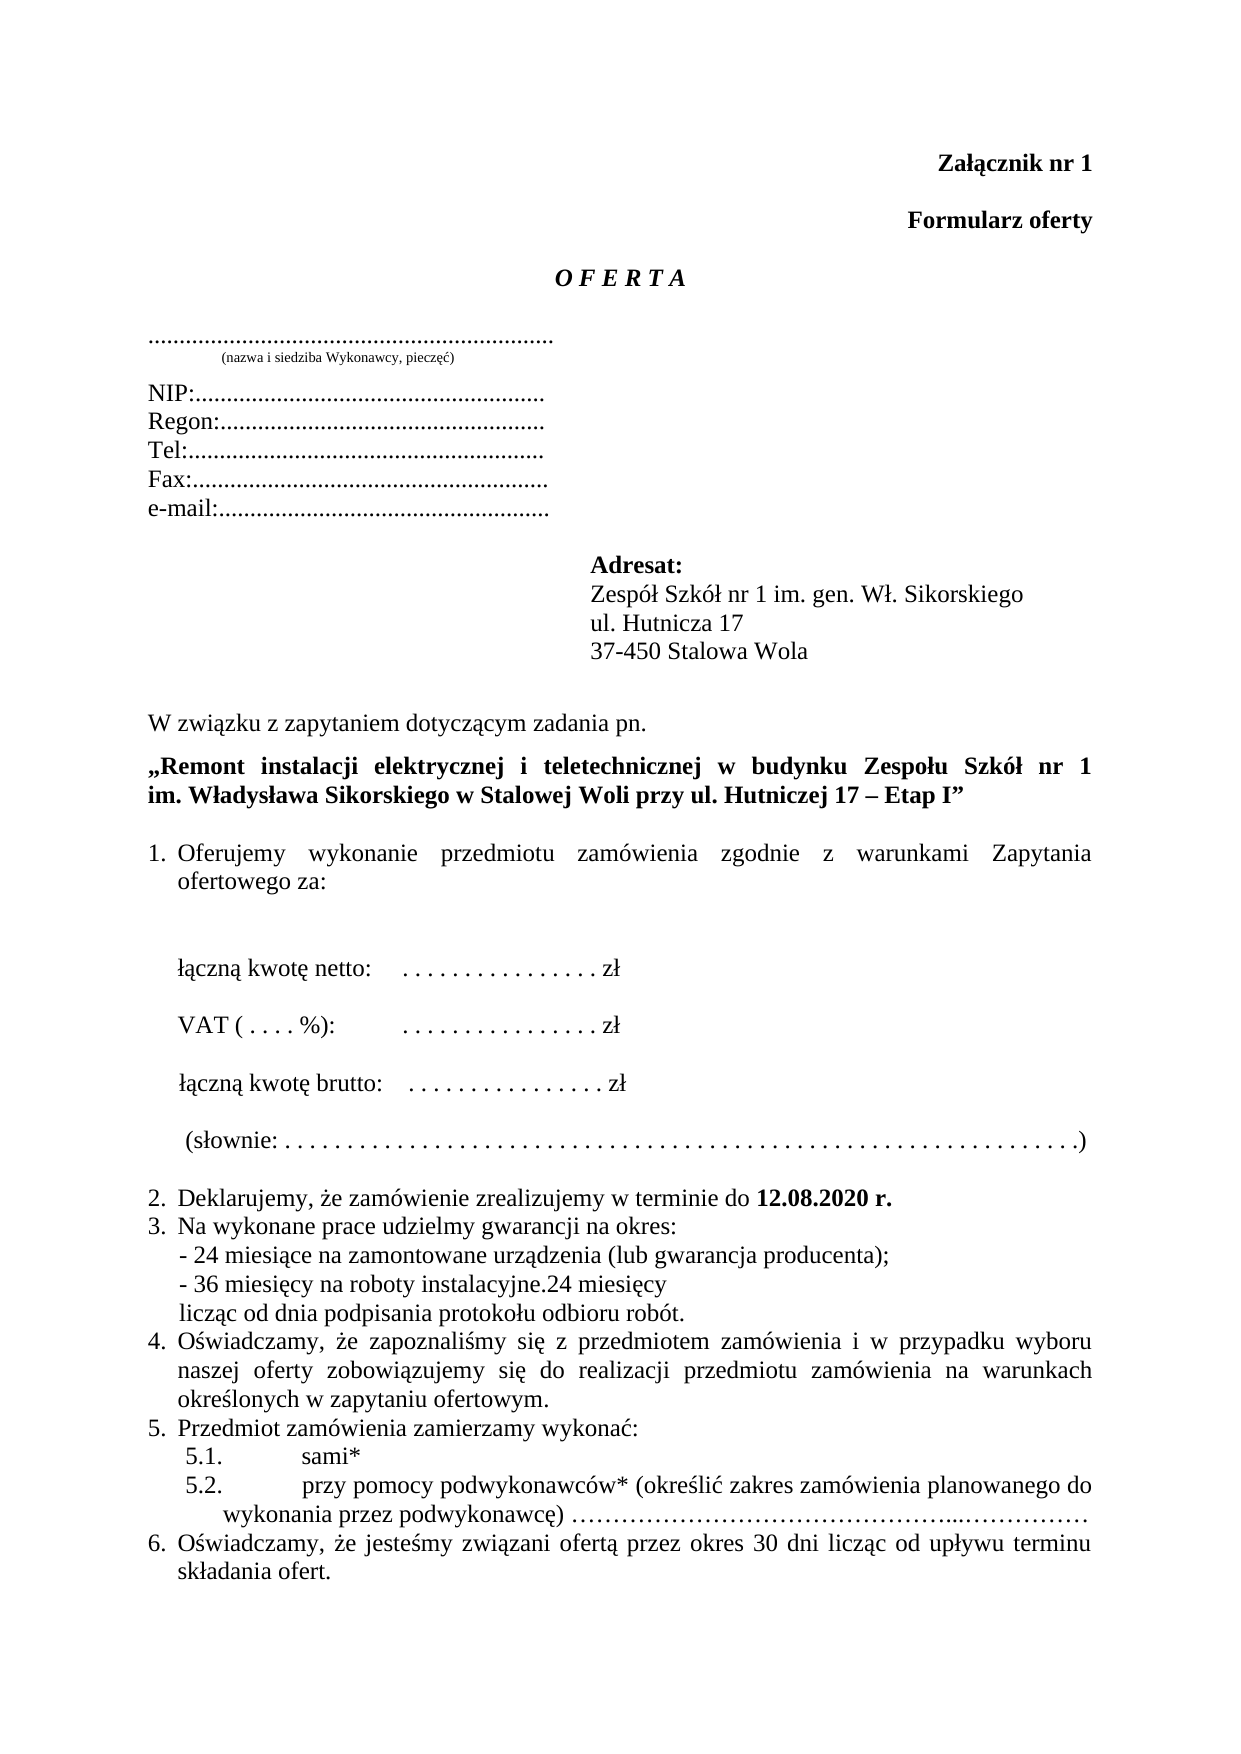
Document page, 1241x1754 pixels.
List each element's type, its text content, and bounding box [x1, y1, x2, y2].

text e-mail:..................................................... [148, 493, 1093, 521]
text Załącznik nr 1 [148, 148, 1093, 176]
list Na wykonane prace udzielmy gwarancji na okres: [148, 1211, 1093, 1240]
text łączną kwotę netto: . . . . . . . . . . . . . . . . zł [148, 953, 1093, 981]
list Oświadczamy, że jesteśmy związani ofertą przez okres 30 dni licząc od upływu terminu składania ofert. [148, 1528, 1093, 1585]
text łączną kwotę brutto: . . . . . . . . . . . . . . . . zł [148, 1068, 1093, 1096]
text W związku z zapytaniem dotyczącym zadania pn. [148, 708, 1093, 737]
text - 24 miesiące na zamontowane urządzenia (lub gwarancja producenta); [148, 1240, 1093, 1269]
list Deklarujemy, że zamówienie zrealizujemy w terminie do 12.08.2020 r. [148, 1183, 1093, 1211]
text Fax:......................................................... [148, 464, 1093, 493]
text O F E R T A [148, 263, 1093, 291]
text ................................................................. [148, 320, 1093, 349]
text (słownie: . . . . . . . . . . . . . . . . . . . . . . . . . . . . . . . . . . . . . . . . . . . . . . . . . . . . . . . . . . . . . . . .) [148, 1125, 1093, 1154]
text Regon:.................................................... [148, 406, 1093, 435]
text ul. Hutnicza 17 [148, 608, 1093, 636]
list Przedmiot zamówienia zamierzamy wykonać: [148, 1413, 1093, 1441]
text - 36 miesięcy na roboty instalacyjne.24 miesięcy [148, 1269, 1093, 1298]
text Adresat: [148, 550, 1093, 579]
text Formularz oferty [148, 205, 1093, 234]
list Oferujemy wykonanie przedmiotu zamówienia zgodnie z warunkami Zapytania ofertowego za: [148, 838, 1093, 895]
text „Remont instalacji elektrycznej i teletechnicznej w budynku Zespołu Szkół nr 1 im. Władysława Sikorskiego w Stalowej Woli przy ul. Hutniczej 17 – Etap I” [148, 751, 1093, 809]
text Tel:......................................................... [148, 435, 1093, 464]
text (nazwa i siedziba Wykonawcy, pieczęć) [148, 349, 1093, 378]
text Zespół Szkół nr 1 im. gen. Wł. Sikorskiego [148, 579, 1093, 608]
list sami* [185, 1441, 1093, 1470]
text 37-450 Stalowa Wola [148, 636, 1093, 665]
list przy pomocy podwykonawców* (określić zakres zamówienia planowanego do wykonania przez podwykonawcę) ………………………………………...…………… [185, 1470, 1093, 1528]
text NIP:........................................................ [148, 378, 1093, 406]
list Oświadczamy, że zapoznaliśmy się z przedmiotem zamówienia i w przypadku wyboru naszej oferty zobowiązujemy się do realizacji przedmiotu zamówienia na warunkach określonych w zapytaniu ofertowym. [148, 1326, 1093, 1413]
text licząc od dnia podpisania protokołu odbioru robót. [148, 1298, 1093, 1326]
text VAT ( . . . . %): . . . . . . . . . . . . . . . . zł [148, 1010, 1093, 1039]
